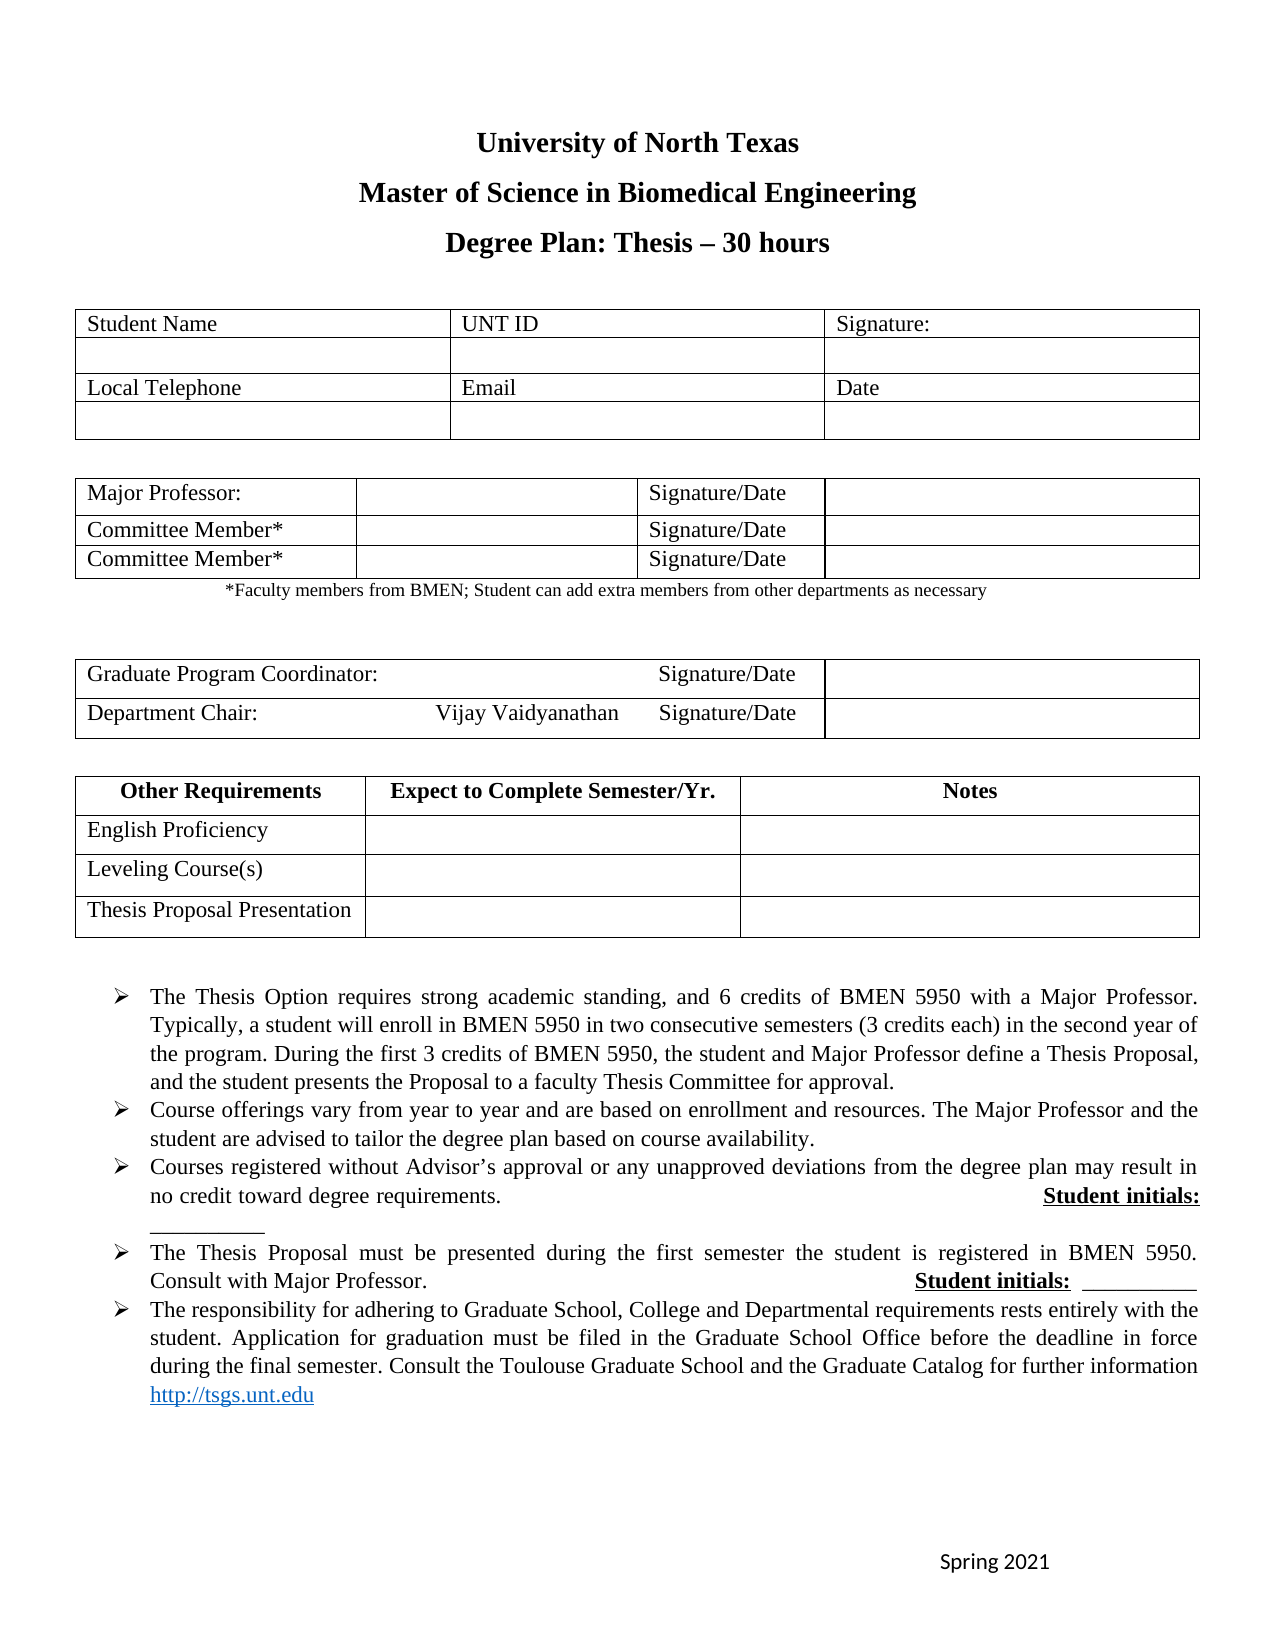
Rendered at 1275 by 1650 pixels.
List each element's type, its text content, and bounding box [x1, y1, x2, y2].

list The Thesis Proposal must be presented during the first semester the student is registered in BMEN 5950. Consult with Major Professor. Student initials: __________ [112, 1239, 1200, 1293]
table_cell [357, 516, 637, 544]
table_cell Department Chair: Vijay Vaidyanathan Signature/Date [76, 699, 824, 737]
table_cell [366, 855, 740, 896]
list The responsibility for adhering to Graduate School, College and Departmental requirements rests entirely with the student. Application for graduation must be filed in the Graduate School Office before the deadline in force during the final semester. Consult the Toulouse Graduate School and the Graduate Catalog for further information http://tsgs.unt.edu [112, 1296, 1200, 1407]
text University of North Texas [75, 125, 1200, 159]
table_cell Date [825, 374, 1199, 401]
text Master of Science in Biomedical Engineering [75, 175, 1200, 209]
list *Faculty members from BMEN; Student can add extra members from other departments as necessary [225, 579, 1200, 601]
table_cell Thesis Proposal Presentation [76, 897, 365, 937]
table_cell [741, 897, 1199, 937]
table_cell [451, 402, 824, 439]
table_cell [826, 546, 1199, 578]
table_cell Email [451, 374, 824, 401]
table_header Graduate Program Coordinator: Signature/Date [76, 660, 824, 698]
table_header [826, 660, 1199, 698]
table_header [826, 479, 1199, 514]
table_header [357, 479, 637, 514]
table_cell [451, 338, 824, 373]
table_cell [366, 816, 740, 854]
table_cell Leveling Course(s) [76, 855, 365, 896]
list Courses registered without Advisor’s approval or any unapproved deviations from the degree plan may result in no credit toward degree requirements. Student initials: __________ [112, 1153, 1200, 1237]
table_cell [357, 546, 637, 578]
table_header Student Name [76, 310, 450, 337]
table_header Major Professor: [76, 479, 356, 514]
table_cell Committee Member* [76, 516, 356, 544]
table_cell Local Telephone [76, 374, 450, 401]
list Course offerings vary from year to year and are based on enrollment and resources. The Major Professor and the student are advised to tailor the degree plan based on course availability. [112, 1097, 1200, 1151]
table_cell [825, 402, 1199, 439]
text Degree Plan: Thesis – 30 hours [75, 226, 1200, 259]
table_cell [741, 855, 1199, 896]
table_cell [826, 516, 1199, 544]
table_cell [366, 897, 740, 937]
table_header UNT ID [451, 310, 824, 337]
table_cell [826, 699, 1199, 737]
table_cell [825, 338, 1199, 373]
table_cell English Proficiency [76, 816, 365, 854]
table_cell Committee Member* [76, 546, 356, 578]
table_header Other Requirements [76, 777, 365, 815]
table_cell [741, 816, 1199, 854]
table_header Signature: [825, 310, 1199, 337]
table_header Signature/Date [638, 479, 824, 514]
table_cell [76, 338, 450, 373]
table_header Expect to Complete Semester/Yr. [366, 777, 740, 815]
table_header Notes [741, 777, 1199, 815]
list The Thesis Option requires strong academic standing, and 6 credits of BMEN 5950 with a Major Professor. Typically, a student will enroll in BMEN 5950 in two consecutive semesters (3 credits each) in the second year of the program. During the first 3 credits of BMEN 5950, the student and Major Professor define a Thesis Proposal, and the student presents the Proposal to a faculty Thesis Committee for approval. [112, 983, 1200, 1094]
table_cell [76, 402, 450, 439]
table_cell Signature/Date [638, 516, 824, 544]
table_cell Signature/Date [638, 546, 824, 578]
